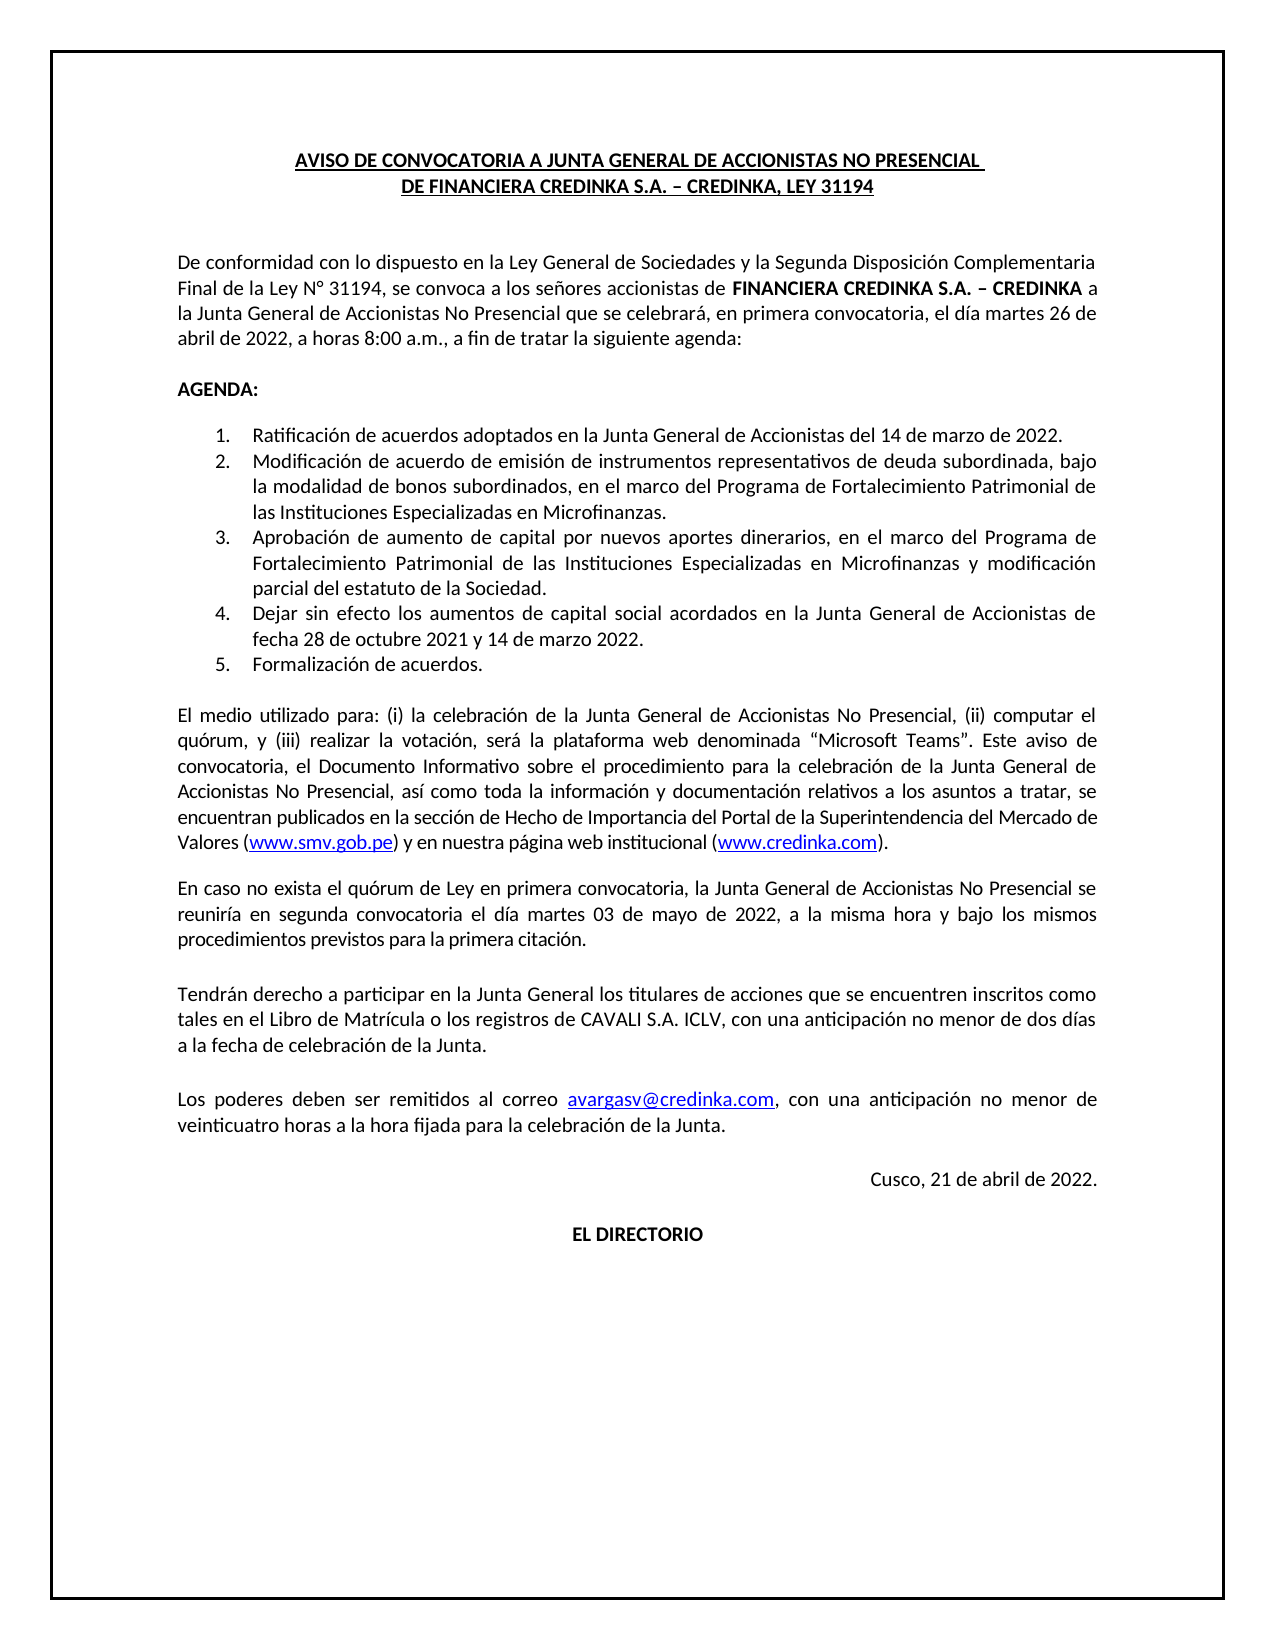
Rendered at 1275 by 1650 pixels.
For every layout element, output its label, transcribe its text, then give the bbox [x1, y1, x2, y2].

list Modificación de acuerdo de emisión de instrumentos representativos de deuda subordinada, bajo la modalidad de bonos subordinados, en el marco del Programa de Fortalecimiento Patrimonial de las Instituciones Especializadas en Microfinanzas. [215, 448, 1098, 524]
list Aprobación de aumento de capital por nuevos aportes dinerarios, en el marco del Programa de Fortalecimiento Patrimonial de las Instituciones Especializadas en Microfinanzas y modificación parcial del estatuto de la Sociedad. [215, 524, 1098, 601]
list Ratificación de acuerdos adoptados en la Junta General de Accionistas del 14 de marzo de 2022. [215, 423, 1098, 448]
text Cusco, 21 de abril de 2022. [177, 1166, 1098, 1192]
list Dejar sin efecto los aumentos de capital social acordados en la Junta General de Accionistas de fecha 28 de octubre 2021 y 14 de marzo 2022. [215, 601, 1098, 651]
list Formalización de acuerdos. [215, 651, 1098, 677]
text De conformidad con lo dispuesto en la Ley General de Sociedades y la Segunda Disposición Complementaria Final de la Ley N° 31194, se convoca a los señores accionistas de FINANCIERA CREDINKA S.A. – CREDINKA a la Junta General de Accionistas No Presencial que se celebrará, en primera convocatoria, el día martes 26 de abril de 2022, a horas 8:00 a.m., a fin de tratar la siguiente agenda: [177, 249, 1098, 351]
text Los poderes deben ser remitidos al correo avargasv@credinka.com, con una anticipación no menor de veinticuatro horas a la hora fijada para la celebración de la Junta. [177, 1086, 1098, 1137]
text AVISO DE CONVOCATORIA A JUNTA GENERAL DE ACCIONISTAS NO PRESENCIAL [177, 148, 1098, 173]
text EL DIRECTORIO [177, 1221, 1098, 1246]
text El medio utilizado para: (i) la celebración de la Junta General de Accionistas No Presencial, (ii) computar el quórum, y (iii) realizar la votación, será la plataforma web denominada “Microsoft Teams”. Este aviso de convocatoria, el Documento Informativo sobre el procedimiento para la celebración de la Junta General de Accionistas No Presencial, así como toda la información y documentación relativos a los asuntos a tratar, se encuentran publicados en la sección de Hecho de Importancia del Portal de la Superintendencia del Mercado de Valores (www.smv.gob.pe) y en nuestra página web institucional (www.credinka.com). [177, 702, 1098, 855]
text Tendrán derecho a participar en la Junta General los titulares de acciones que se encuentren inscritos como tales en el Libro de Matrícula o los registros de CAVALI S.A. ICLV, con una anticipación no menor de dos días a la fecha de celebración de la Junta. [177, 981, 1098, 1057]
text En caso no exista el quórum de Ley en primera convocatoria, la Junta General de Accionistas No Presencial se reuniría en segunda convocatoria el día martes 03 de mayo de 2022, a la misma hora y bajo los mismos procedimientos previstos para la primera citación. [177, 876, 1098, 952]
text DE FINANCIERA CREDINKA S.A. – CREDINKA, LEY 31194 [177, 173, 1098, 198]
text AGENDA: [177, 376, 1098, 402]
